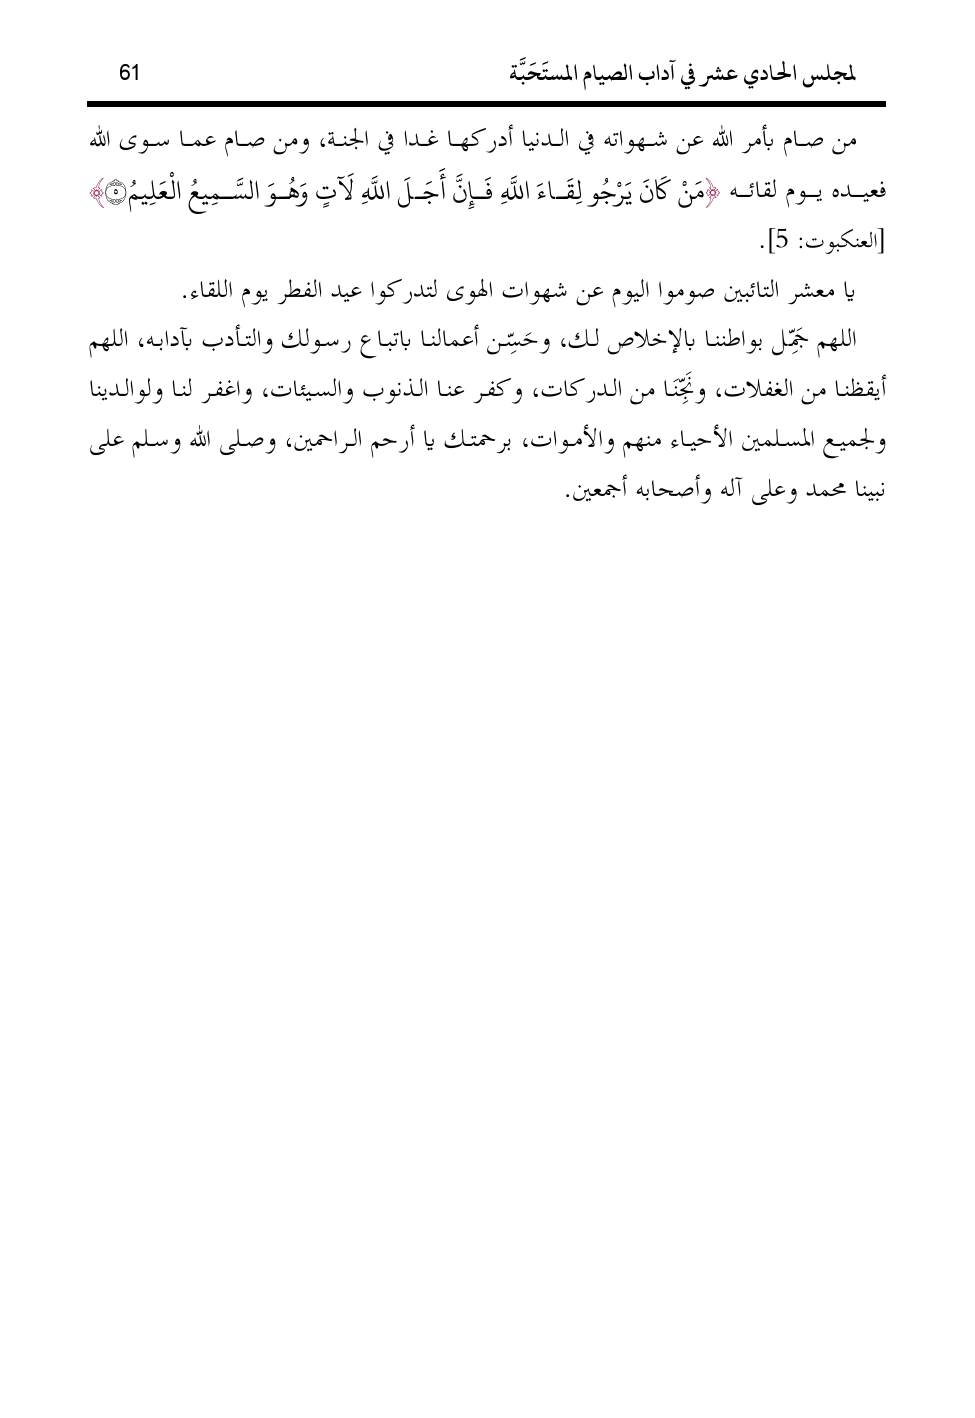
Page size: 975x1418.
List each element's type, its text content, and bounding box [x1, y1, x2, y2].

text من صام بأمر الله عن شهواته في الدنيا أدركها غدا في الجنة، ومن صام عما سوى الله فعيده يوم لقائه ﴿مَنْ كَانَ يَرْجُو لِقَاءَ اللَّهِ فَإِنَّ أَجَلَ اللَّهِ لَآتٍ وَهُوَ السَّمِيعُ الْعَلِيمُ٥﴾ [العنكبوت: 5]. [89, 115, 886, 266]
text اللهم جَمِّل بواطننا بالإخلاص لك، وحَسِّن أعمالنا باتباع رسولك والتأدب بآدابه، اللهم أيقظنا من الغفلات، ونَجِّنَا من الدركات، وكفر عنا الذنوب والسيئات، واغفر لنا ولوالدينا ولجميع المسلمين الأحياء منهم والأموات، برحمتك يا أرحم الراحمين، وصلى الله وسلم على نبينا محمد وعلى آله وأصحابه أجمعين. [89, 316, 886, 515]
text يا معشر التائبين صوموا اليوم عن شهوات الهوى لتدركوا عيد الفطر يوم اللقاء. [89, 266, 886, 316]
